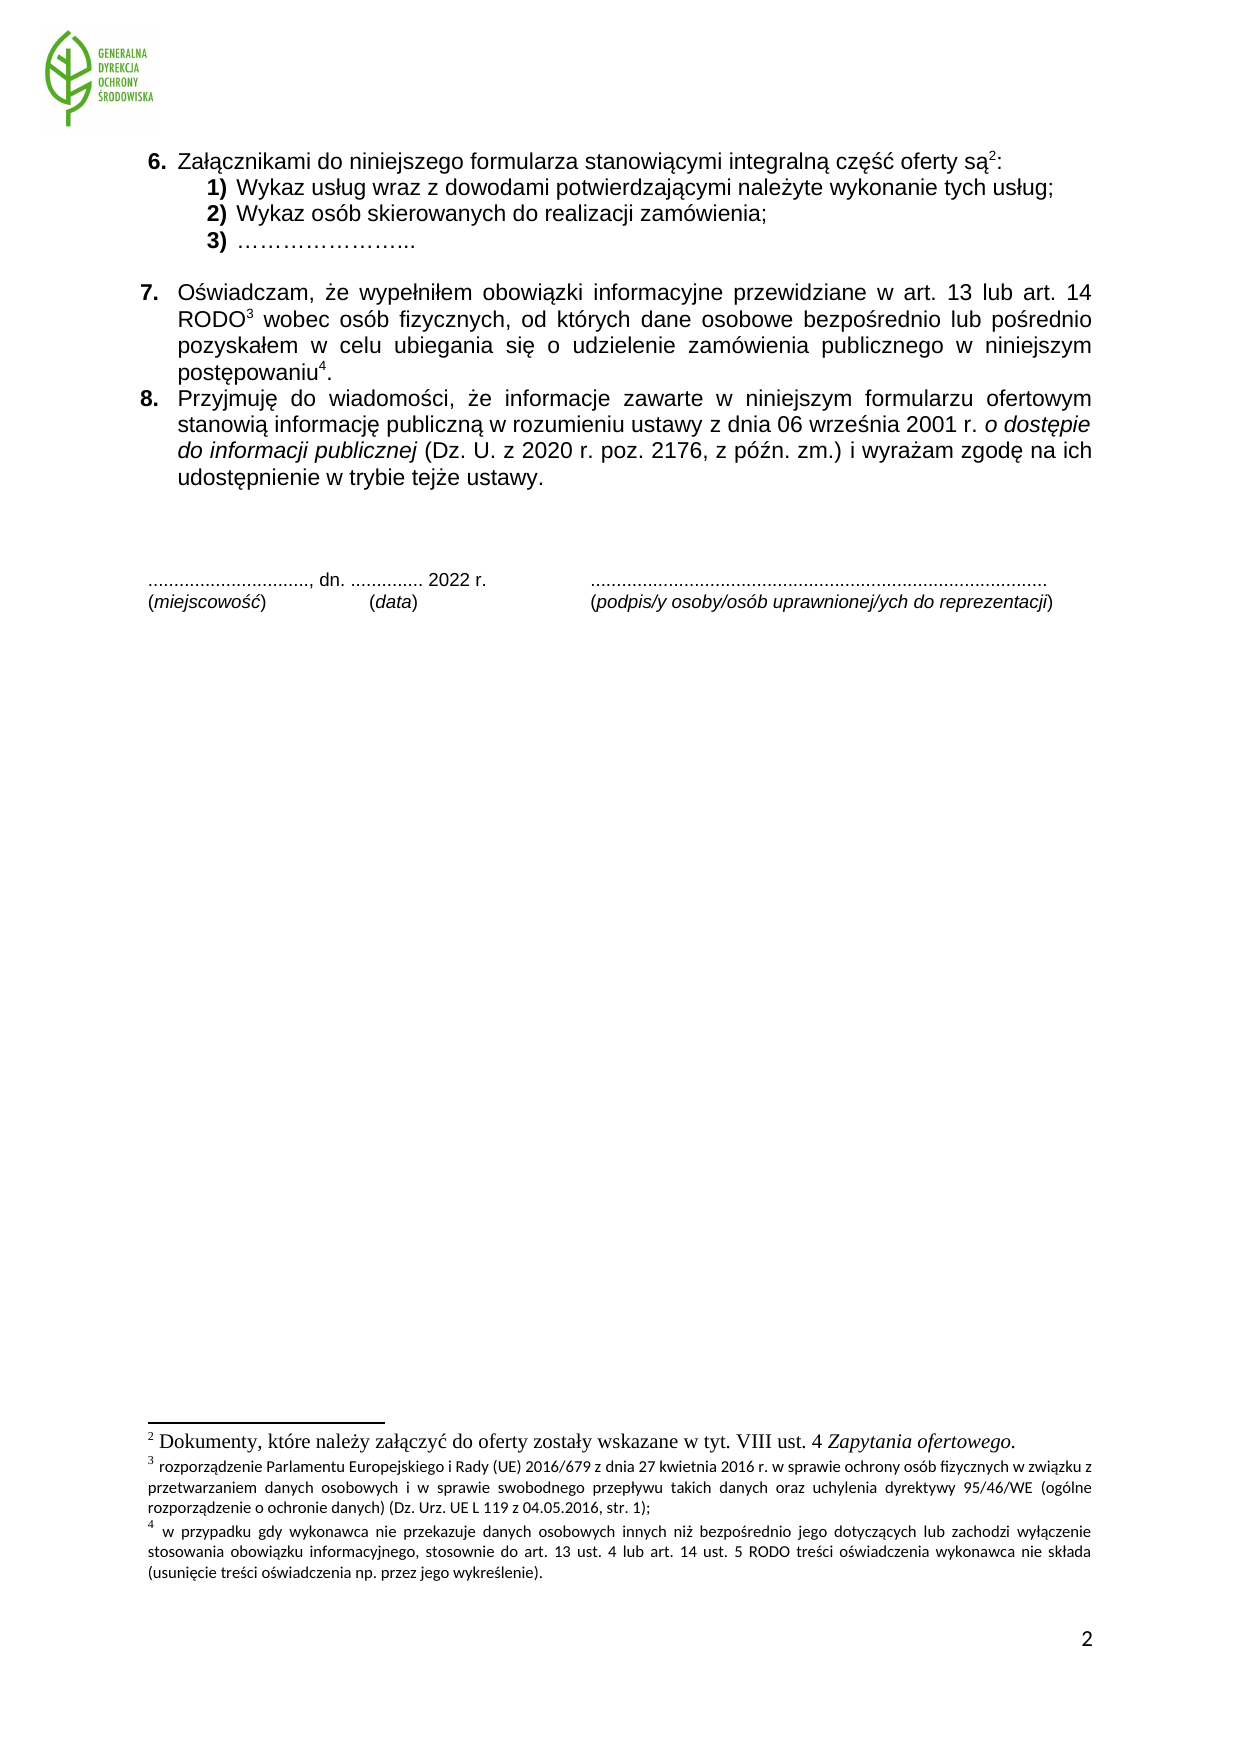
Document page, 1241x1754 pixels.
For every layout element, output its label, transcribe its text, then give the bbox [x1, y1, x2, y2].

text ..............................., dn. .............. 2022 r. ........................................................................................ [148, 569, 1093, 591]
list Wykaz osób skierowanych do realizacji zamówienia; [207, 200, 1093, 227]
text (miejscowość) (data) (podpis/y osoby/osób uprawnionej/ych do reprezentacji) [148, 591, 1093, 612]
list Wykaz usług wraz z dowodami potwierdzającymi należyte wykonanie tych usług; [207, 174, 1093, 200]
picture [40, 23, 158, 137]
list Załącznikami do niniejszego formularza stanowiącymi integralną część oferty są: [148, 148, 1093, 174]
list Oświadczam, że wypełniłem obowiązki informacyjne przewidziane w art. 13 lub art. 14 RODO wobec osób fizycznych, od których dane osobowe bezpośrednio lub pośrednio pozyskałem w celu ubiegania się o udzielenie zamówienia publicznego w niniejszym postępowaniu. [140, 279, 1093, 385]
list …………………... [207, 227, 1093, 253]
list Przyjmuję do wiadomości, że informacje zawarte w niniejszym formularzu ofertowym stanowią informację publiczną w rozumieniu ustawy z dnia 06 września 2001 r. o dostępie do informacji publicznej (Dz. U. z 2020 r. poz. 2176, z późn. zm.) i wyrażam zgodę na ich udostępnienie w trybie tejże ustawy. [140, 385, 1093, 490]
